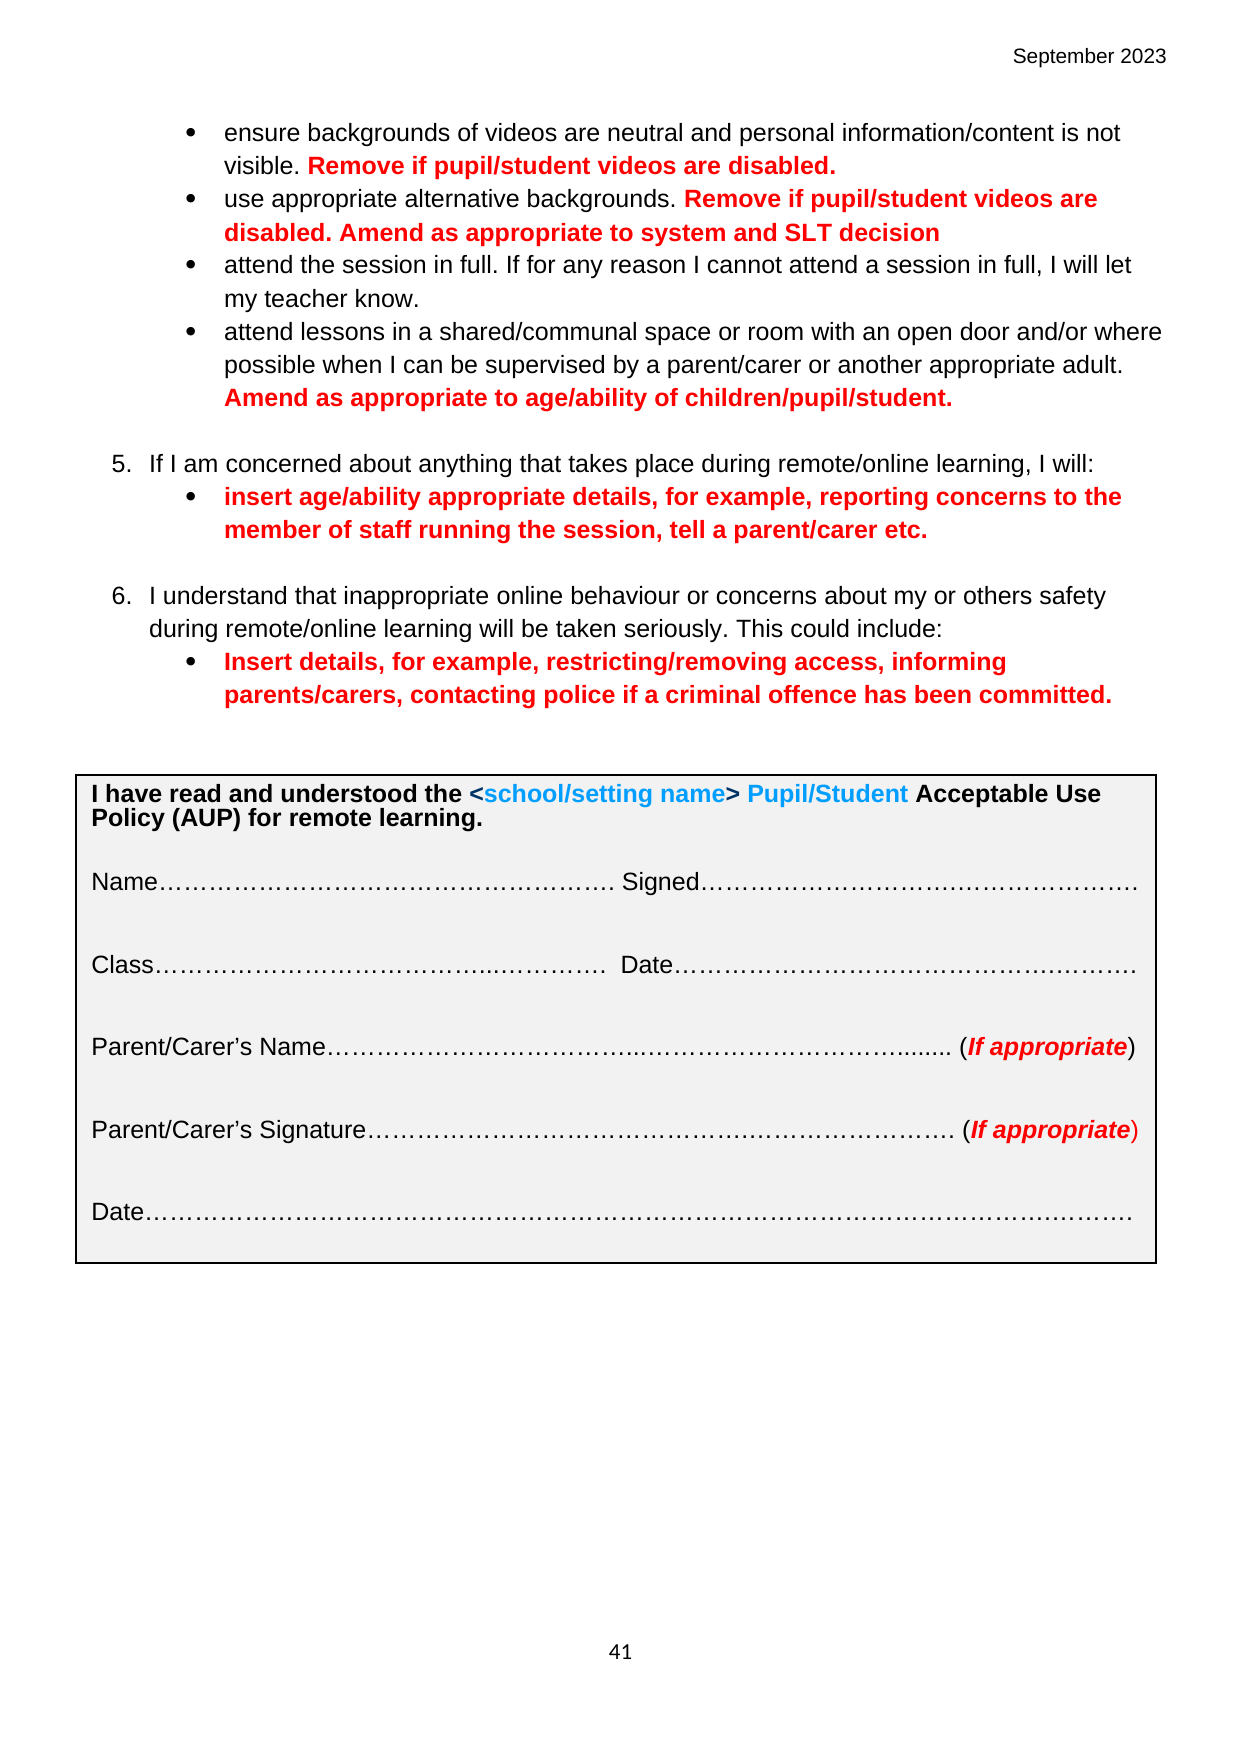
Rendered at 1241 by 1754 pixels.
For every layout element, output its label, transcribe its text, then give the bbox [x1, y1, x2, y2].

list insert age/ability appropriate details, for example, reporting concerns to the member of staff running the session, tell a parent/carer etc. [186, 482, 1167, 544]
list ensure backgrounds of videos are neutral and personal information/content is not visible. Remove if pupil/student videos are disabled. [186, 118, 1167, 180]
list attend lessons in a shared/communal space or room with an open door and/or where possible when I can be supervised by a parent/carer or another appropriate adult. Amend as appropriate to age/ability of children/pupil/student. [186, 317, 1167, 412]
list Insert details, for example, restricting/removing access, informing parents/carers, contacting police if a criminal offence has been committed. [186, 647, 1167, 709]
list I understand that inappropriate online behaviour or concerns about my or others safety during remote/online learning will be taken seriously. This could include: [111, 581, 1167, 643]
list If I am concerned about anything that takes place during remote/online learning, I will: [111, 449, 1167, 478]
list use appropriate alternative backgrounds. Remove if pupil/student videos are disabled. Amend as appropriate to system and SLT decision [186, 184, 1167, 246]
list attend the session in full. If for any reason I cannot attend a session in full, I will let my teacher know. [186, 251, 1167, 312]
